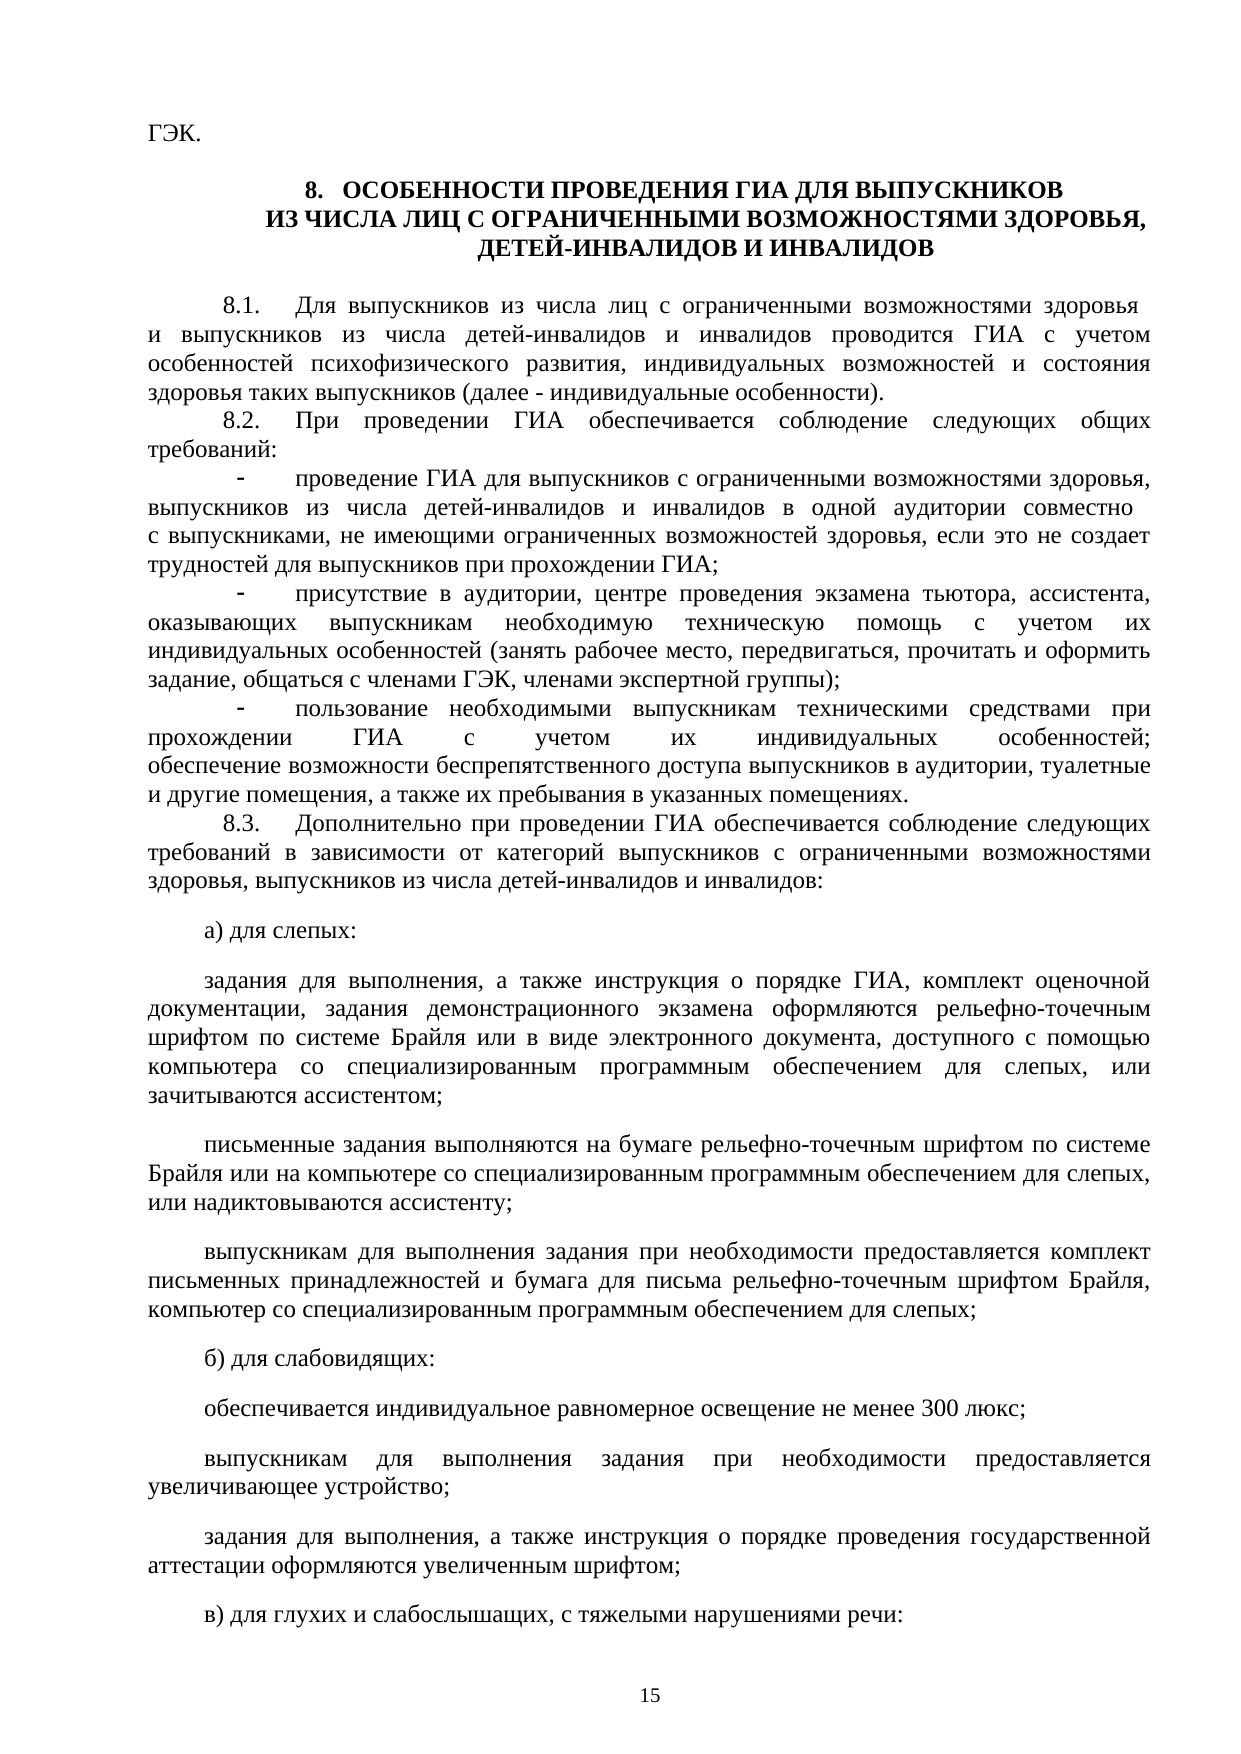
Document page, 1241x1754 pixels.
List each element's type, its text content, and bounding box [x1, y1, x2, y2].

list присутствие в аудитории, центре проведения экзамена тьютора, ассистента, оказывающих выпускникам необходимую техническую помощь с учетом их индивидуальных особенностей (занять рабочее место, передвигаться, прочитать и оформить задание, общаться с членами ГЭК, членами экспертной группы); [148, 578, 1152, 693]
list Для выпускников из числа лиц с ограниченными возможностями здоровья и выпускников из числа детей-инвалидов и инвалидов проводится ГИА с учетом особенностей психофизического развития, индивидуальных возможностей и состояния здоровья таких выпускников (далее - индивидуальные особенности). [148, 291, 1152, 406]
list Дополнительно при проведении ГИА обеспечивается соблюдение следующих требований в зависимости от категорий выпускников с ограниченными возможностями здоровья, выпускников из числа детей-инвалидов и инвалидов: [148, 808, 1152, 894]
text б) для слабовидящих: [148, 1343, 1152, 1372]
text выпускникам для выполнения задания при необходимости предоставляется увеличивающее устройство; [148, 1443, 1152, 1500]
text а) для слепых: [148, 915, 1152, 944]
text в) для глухих и слабослышащих, с тяжелыми нарушениями речи: [148, 1599, 1152, 1628]
text обеспечивается индивидуальное равномерное освещение не менее 300 люкс; [148, 1393, 1152, 1422]
text письменные задания выполняются на бумаге рельефно-точечным шрифтом по системе Брайля или на компьютере со специализированным программным обеспечением для слепых, или надиктовываются ассистенту; [148, 1129, 1152, 1216]
list пользование необходимыми выпускникам техническими средствами при прохождении ГИА с учетом их индивидуальных особенностей; обеспечение возможности беспрепятственного доступа выпускников в аудитории, туалетные и другие помещения, а также их пребывания в указанных помещениях. [148, 693, 1152, 808]
list При проведении ГИА обеспечивается соблюдение следующих общих требований: [148, 406, 1152, 463]
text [148, 118, 1152, 147]
list ОСОБЕННОСТИ ПРОВЕДЕНИЯ ГИА ДЛЯ ВЫПУСКНИКОВ ИЗ ЧИСЛА ЛИЦ С ОГРАНИЧЕННЫМИ ВОЗМОЖНОСТЯМИ ЗДОРОВЬЯ, ДЕТЕЙ-ИНВАЛИДОВ И ИНВАЛИДОВ [223, 176, 1152, 262]
text выпускникам для выполнения задания при необходимости предоставляется комплект письменных принадлежностей и бумага для письма рельефно-точечным шрифтом Брайля, компьютер со специализированным программным обеспечением для слепых; [148, 1236, 1152, 1323]
text задания для выполнения, а также инструкция о порядке ГИА, комплект оценочной документации, задания демонстрационного экзамена оформляются рельефно-точечным шрифтом по системе Брайля или в виде электронного документа, доступного с помощью компьютера со специализированным программным обеспечением для слепых, или зачитываются ассистентом; [148, 965, 1152, 1108]
list проведение ГИА для выпускников с ограниченными возможностями здоровья, выпускников из числа детей-инвалидов и инвалидов в одной аудитории совместно с выпускниками, не имеющими ограниченных возможностей здоровья, если это не создает трудностей для выпускников при прохождении ГИА; [148, 463, 1152, 578]
text задания для выполнения, а также инструкция о порядке проведения государственной аттестации оформляются увеличенным шрифтом; [148, 1521, 1152, 1578]
